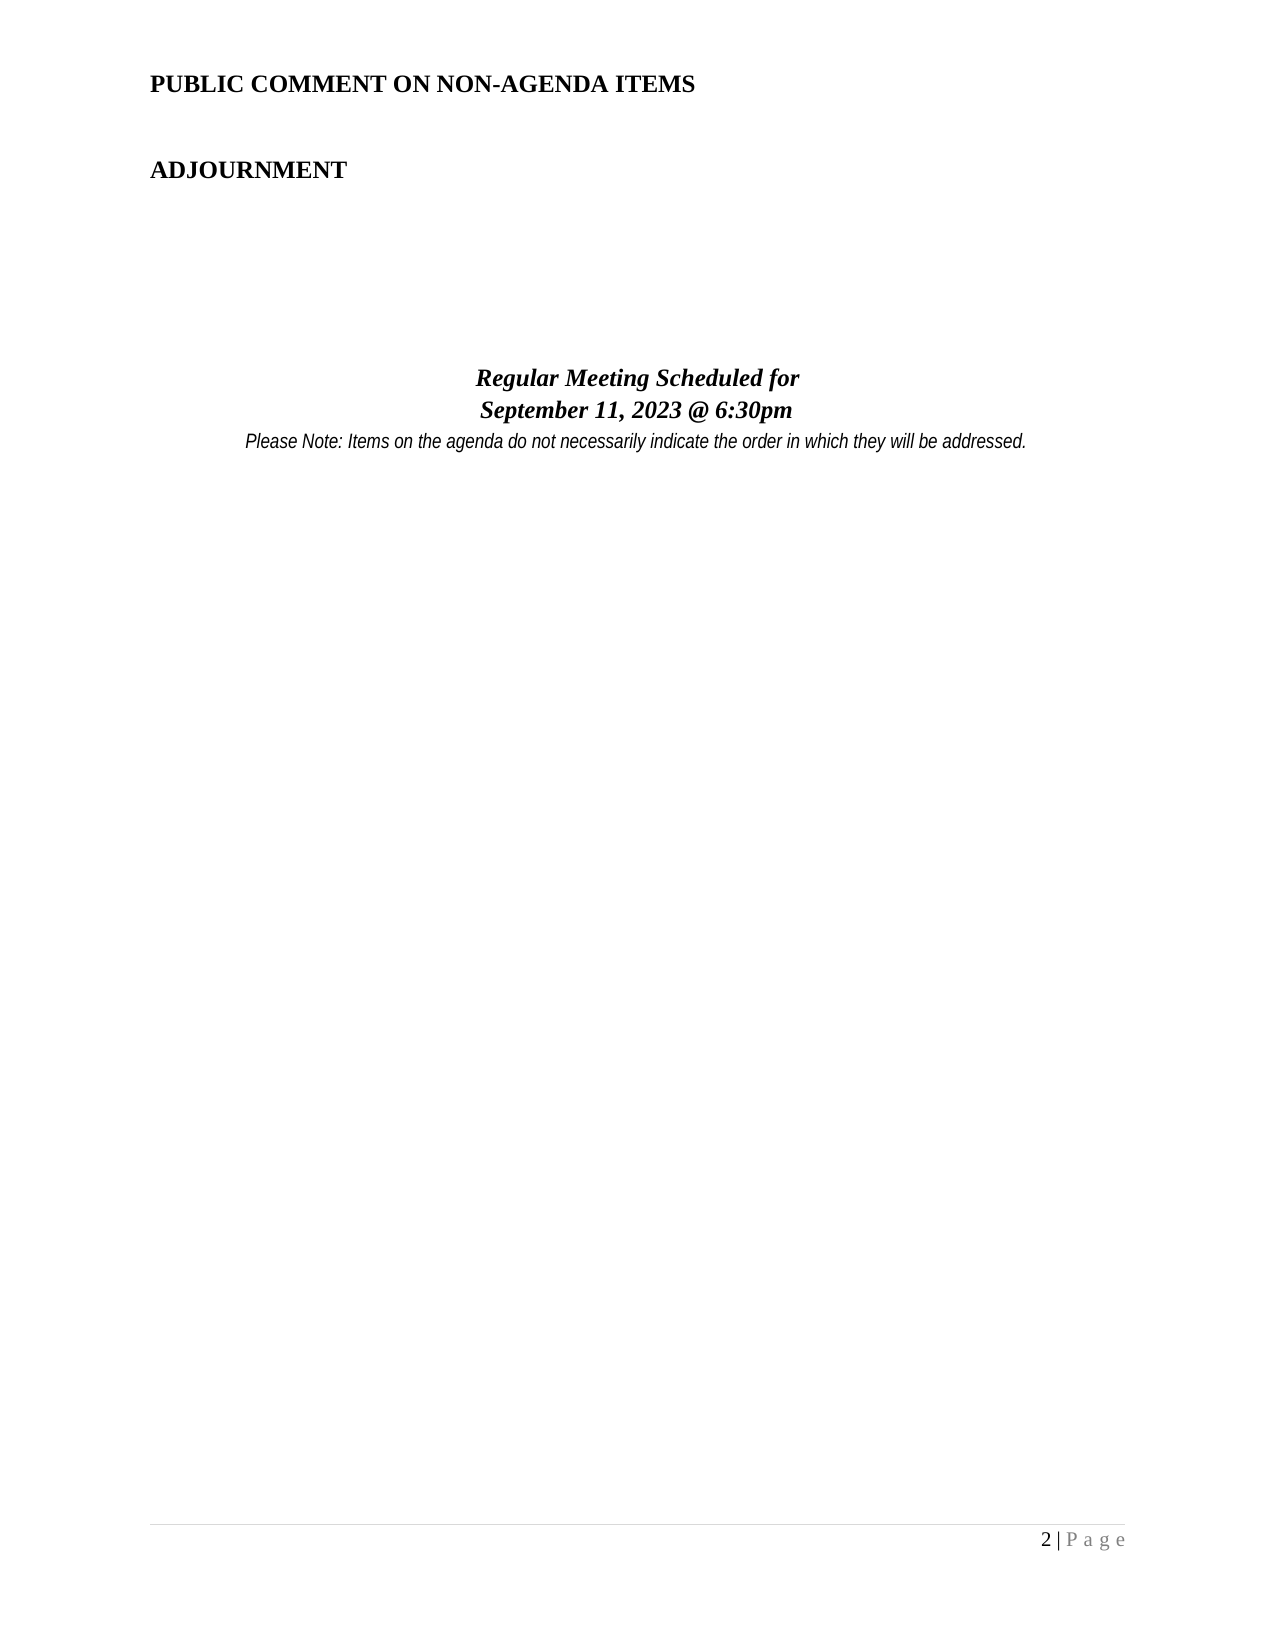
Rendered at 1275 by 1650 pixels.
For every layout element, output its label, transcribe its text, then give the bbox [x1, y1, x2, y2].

subtitle September 11, 2023 @ 6:30pm [150, 396, 1125, 424]
subtitle PUBLIC COMMENT ON NON-AGENDA ITEMS [150, 69, 1125, 97]
subtitle ADJOURNMENT [150, 155, 1125, 184]
subtitle Regular Meeting Scheduled for [150, 363, 1125, 391]
subtitle Please Note: Items on the agenda do not necessarily indicate the order in which they will be addressed. [150, 429, 1125, 453]
